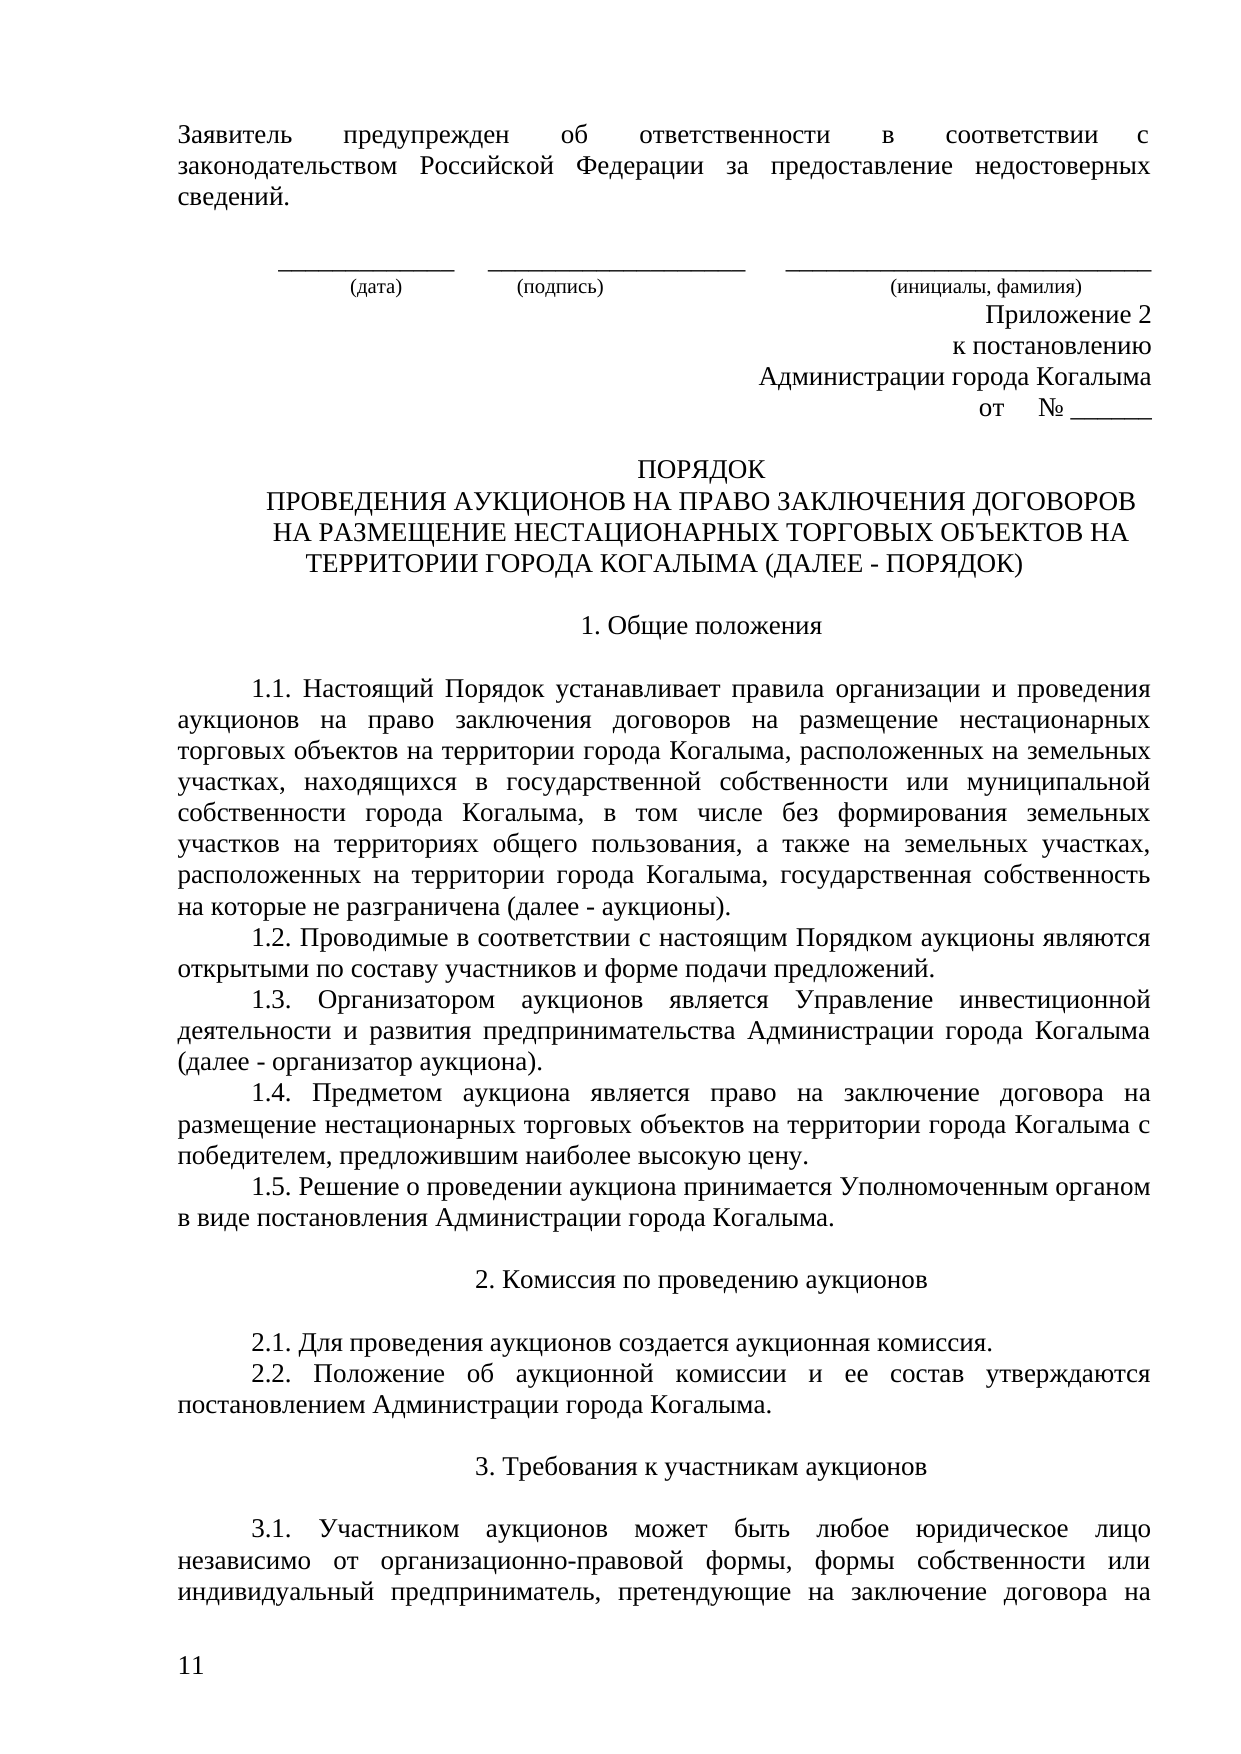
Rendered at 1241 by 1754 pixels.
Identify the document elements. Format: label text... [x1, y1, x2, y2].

text 1. Общие положения [177, 609, 1152, 641]
text 2.2. Положение об аукционной комиссии и ее состав утверждаются постановлением Администрации города Когалыма. [177, 1357, 1152, 1419]
text Приложение 2 [177, 298, 1152, 329]
text к постановлению [177, 329, 1152, 360]
text 2.1. Для проведения аукционов создается аукционная комиссия. [177, 1326, 1152, 1357]
text ПРОВЕДЕНИЯ АУКЦИОНОВ НА ПРАВО ЗАКЛЮЧЕНИЯ ДОГОВОРОВ [177, 485, 1152, 516]
text 2. Комиссия по проведению аукционов [177, 1263, 1152, 1294]
text 3. Требования к участникам аукционов [177, 1450, 1152, 1481]
text НА РАЗМЕЩЕНИЕ НЕСТАЦИОНАРНЫХ ТОРГОВЫХ ОБЪЕКТОВ НА ТЕРРИТОРИИ ГОРОДА КОГАЛЫМА (ДАЛЕЕ - ПОРЯДОК) [177, 516, 1152, 578]
text ПОРЯДОК [177, 454, 1152, 485]
text 1.3. Организатором аукционов является Управление инвестиционной деятельности и развития предпринимательства Администрации города Когалыма (далее - организатор аукциона). [177, 983, 1152, 1077]
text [177, 1513, 1152, 1606]
text 1.1. Настоящий Порядок устанавливает правила организации и проведения аукционов на право заключения договоров на размещение нестационарных торговых объектов на территории города Когалыма, расположенных на земельных участках, находящихся в государственной собственности или муниципальной собственности города Когалыма, в том числе без формирования земельных участков на территориях общего пользования, а также на земельных участках, расположенных на территории города Когалыма, государственная собственность на которые не разграничена (далее - аукционы). [177, 672, 1152, 921]
text 1.5. Решение о проведении аукциона принимается Уполномоченным органом в виде постановления Администрации города Когалыма. [177, 1170, 1152, 1232]
text _____________ ___________________ ___________________________ [177, 243, 1152, 274]
text Администрации города Когалыма [177, 360, 1152, 391]
text (дата) (подпись) (инициалы, фамилия) [177, 274, 1152, 298]
text 1.2. Проводимые в соответствии с настоящим Порядком аукционы являются открытыми по составу участников и форме подачи предложений. [177, 921, 1152, 983]
text Заявитель предупрежден об ответственности в соответствии с законодательством Российской Федерации за предоставление недостоверных сведений. [177, 118, 1152, 212]
text от № ______ [177, 391, 1152, 422]
text 1.4. Предметом аукциона является право на заключение договора на размещение нестационарных торговых объектов на территории города Когалыма с победителем, предложившим наиболее высокую цену. [177, 1077, 1152, 1170]
